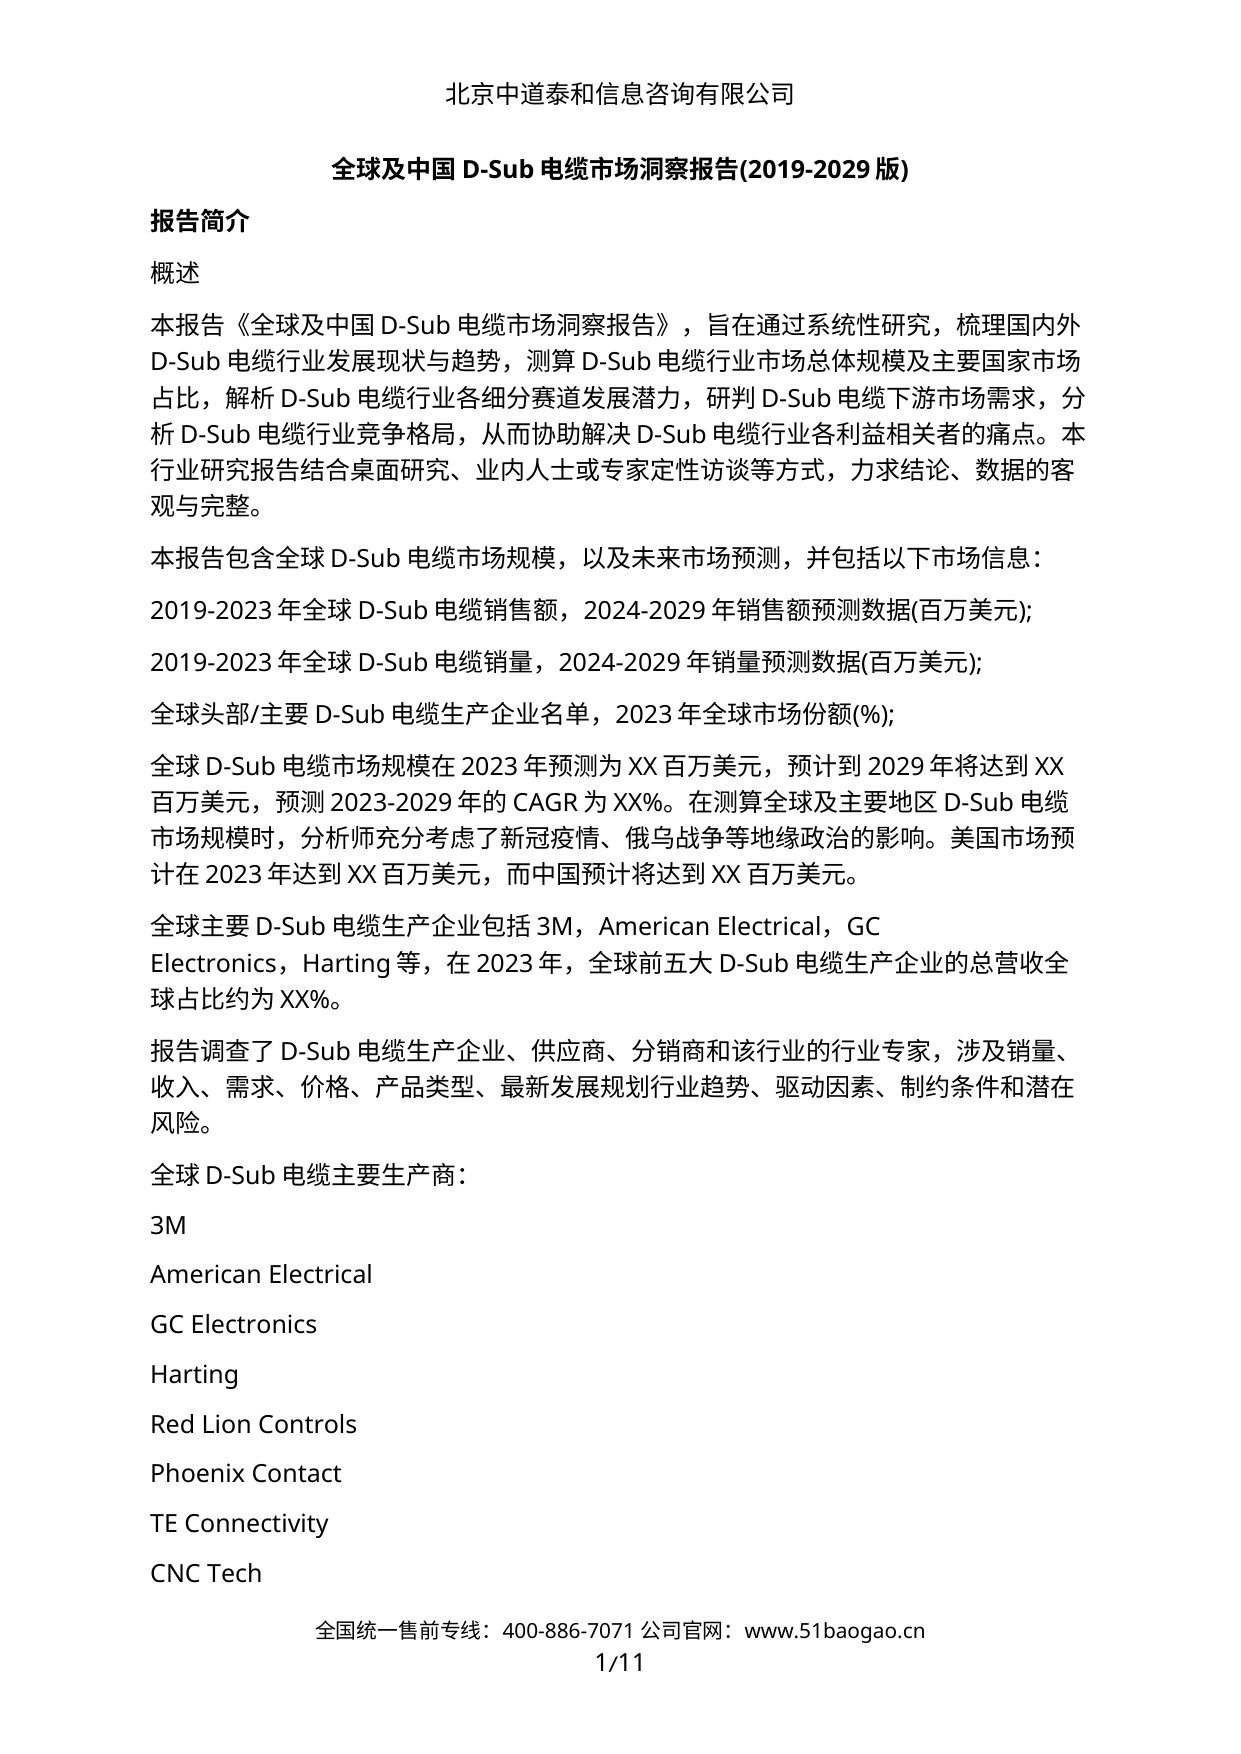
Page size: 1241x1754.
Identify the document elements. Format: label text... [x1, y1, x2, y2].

text American Electrical [150, 1257, 1090, 1291]
text 本报告包含全球D-Sub电缆市场规模，以及未来市场预测，并包括以下市场信息： [150, 539, 1090, 575]
text 全球头部/主要D-Sub电缆生产企业名单，2023年全球市场份额(%); [150, 694, 1090, 731]
text 本报告《全球及中国D-Sub电缆市场洞察报告》，旨在通过系统性研究，梳理国内外D-Sub电缆行业发展现状与趋势，测算D-Sub电缆行业市场总体规模及主要国家市场占比，解析D-Sub电缆行业各细分赛道发展潜力，研判D-Sub电缆下游市场需求，分析D-Sub电缆行业竞争格局，从而协助解决D-Sub电缆行业各利益相关者的痛点。本行业研究报告结合桌面研究、业内人士或专家定性访谈等方式，力求结论、数据的客观与完整。 [150, 306, 1090, 523]
text Harting [150, 1357, 1090, 1391]
text 3M [150, 1207, 1090, 1242]
text 报告简介 [150, 202, 1090, 238]
text 2019-2023年全球D-Sub电缆销量，2024-2029年销量预测数据(百万美元); [150, 642, 1090, 679]
text 全球主要D-Sub电缆生产企业包括 3M，American Electrical，GC Electronics，Harting等，在2023年，全球前五大D-Sub电缆生产企业的总营收全球占比约为XX%。 [150, 907, 1090, 1016]
text CNC Tech [150, 1555, 1090, 1589]
text Phoenix Contact [150, 1456, 1090, 1490]
text Red Lion Controls [150, 1406, 1090, 1440]
text 全球及中国D-Sub电缆市场洞察报告(2019-2029版) [150, 150, 1090, 186]
text 全球D-Sub电缆主要生产商： [150, 1156, 1090, 1192]
text 报告调查了D-Sub电缆生产企业、供应商、分销商和该行业的行业专家，涉及销量、收入、需求、价格、产品类型、最新发展规划行业趋势、驱动因素、制约条件和潜在风险。 [150, 1031, 1090, 1140]
text 2019-2023年全球D-Sub电缆销售额，2024-2029年销售额预测数据(百万美元); [150, 591, 1090, 627]
text TE Connectivity [150, 1506, 1090, 1540]
text 全球D-Sub电缆市场规模在2023年预测为XX百万美元，预计到2029年将达到XX百万美元，预测2023-2029年的CAGR为XX%。在测算全球及主要地区D-Sub电缆市场规模时，分析师充分考虑了新冠疫情、俄乌战争等地缘政治的影响。美国市场预计在2023年达到XX百万美元，而中国预计将达到XX百万美元。 [150, 746, 1090, 891]
text GC Electronics [150, 1307, 1090, 1341]
text 概述 [150, 254, 1090, 290]
